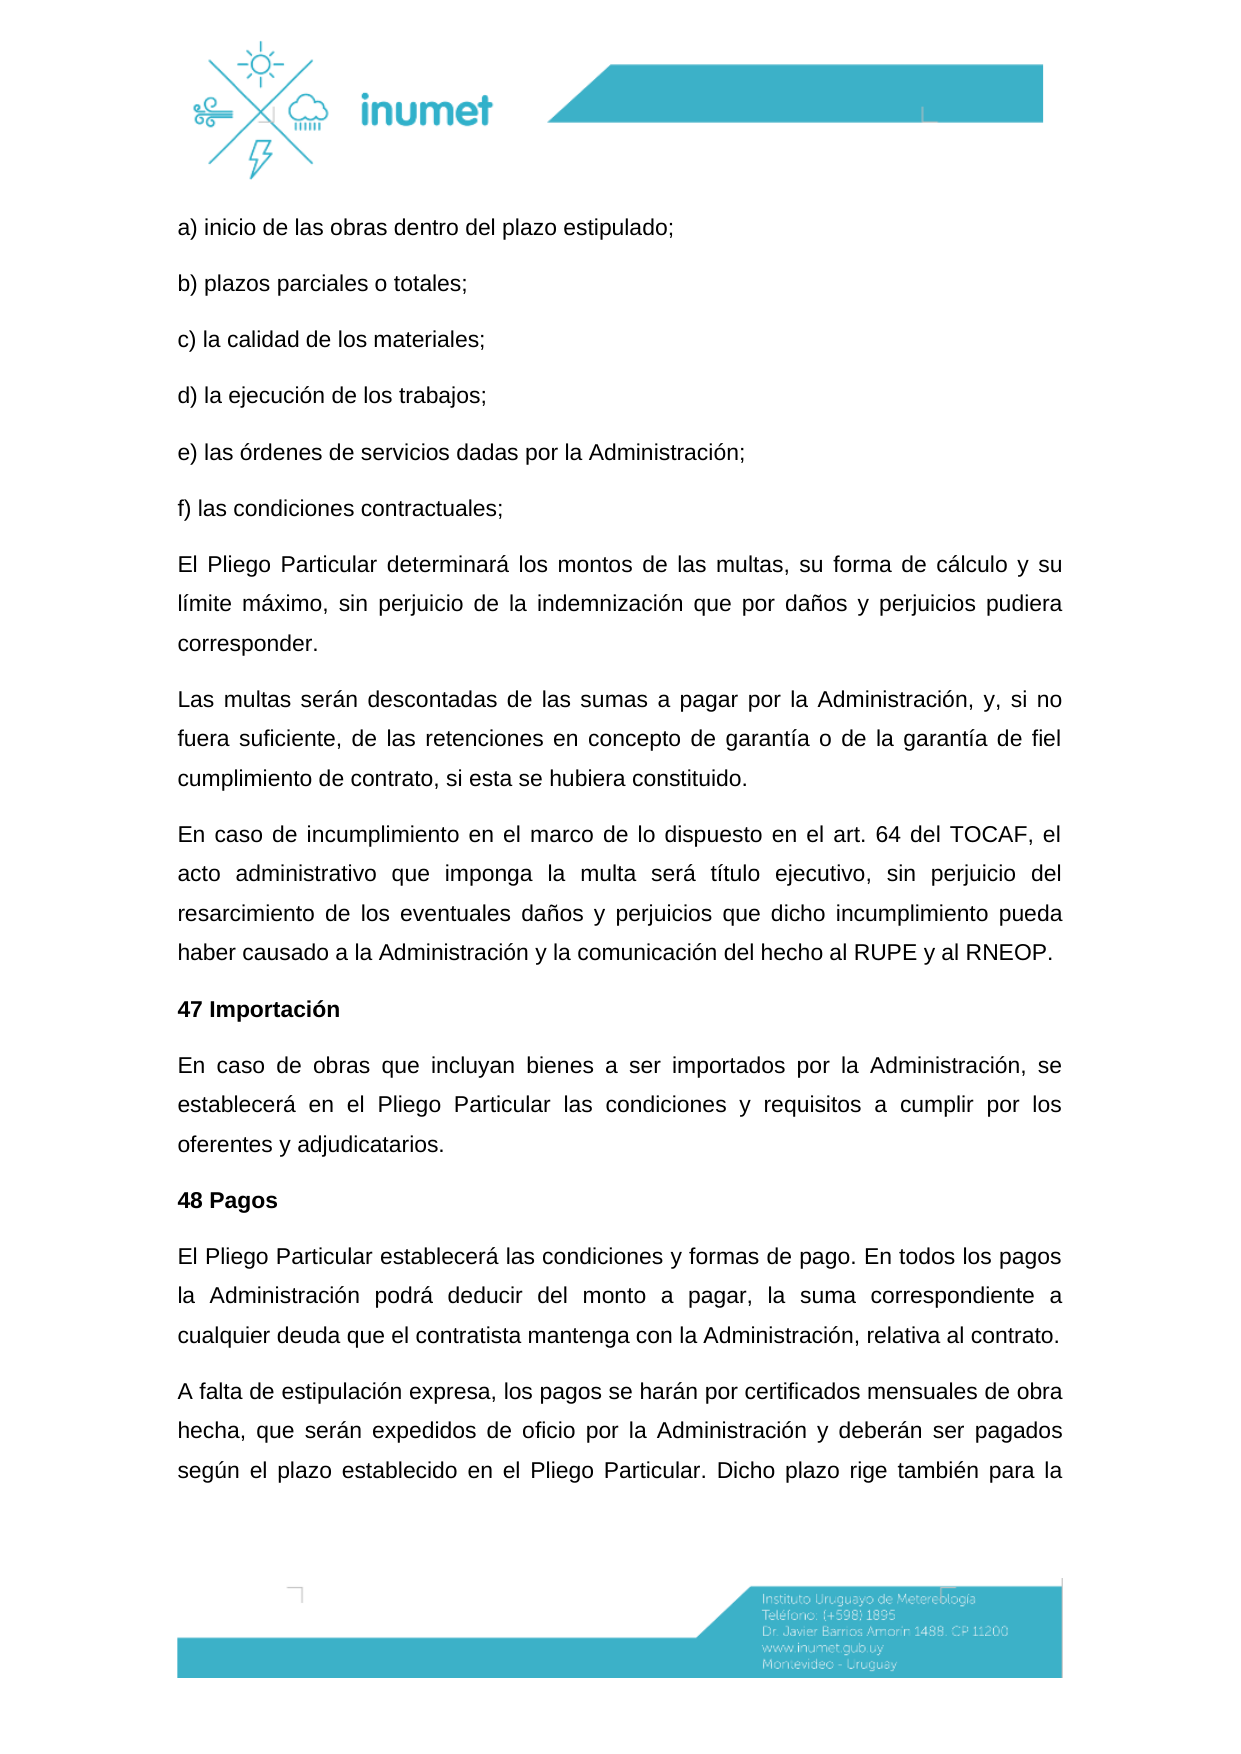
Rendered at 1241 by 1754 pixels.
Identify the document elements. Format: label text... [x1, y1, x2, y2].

text El Pliego Particular determinará los montos de las multas, su forma de cálculo y su límite máximo, sin perjuicio de la indemnización que por daños y perjuicios pudiera corresponder. [177, 551, 1063, 656]
text Las multas serán descontadas de las sumas a pagar por la Administración, y, si no fuera suficiente, de las retenciones en concepto de garantía o de la garantía de fiel cumplimiento de contrato, si esta se hubiera constituido. [177, 686, 1063, 791]
picture [177, 1578, 1063, 1678]
text f) las condiciones contractuales; [177, 494, 1063, 521]
text En caso de incumplimiento en el marco de lo dispuesto en el art. 64 del TOCAF, el acto administrativo que imponga la multa será título ejecutivo, sin perjuicio del resarcimiento de los eventuales daños y perjuicios que dicho incumplimiento pueda haber causado a la Administración y la comunicación del hecho al RUPE y al RNEOP. [177, 821, 1063, 966]
text c) la calidad de los materiales; [177, 326, 1063, 352]
text d) la ejecución de los trabajos; [177, 382, 1063, 409]
text e) las órdenes de servicios dadas por la Administración; [177, 438, 1063, 465]
text En caso de obras que incluyan bienes a ser importados por la Administración, se establecerá en el Pliego Particular las condiciones y requisitos a cumplir por los oferentes y adjudicatarios. [177, 1052, 1063, 1157]
text b) plazos parciales o totales; [177, 270, 1063, 296]
text 47 Importación [177, 996, 1063, 1022]
text El Pliego Particular establecerá las condiciones y formas de pago. En todos los pagos la Administración podrá deducir del monto a pagar, la suma correspondiente a cualquier deuda que el contratista mantenga con la Administración, relativa al contrato. [177, 1243, 1063, 1348]
text 48 Pagos [177, 1187, 1063, 1213]
picture [157, 31, 1044, 180]
text a) inicio de las obras dentro del plazo estipulado; [177, 214, 1063, 240]
